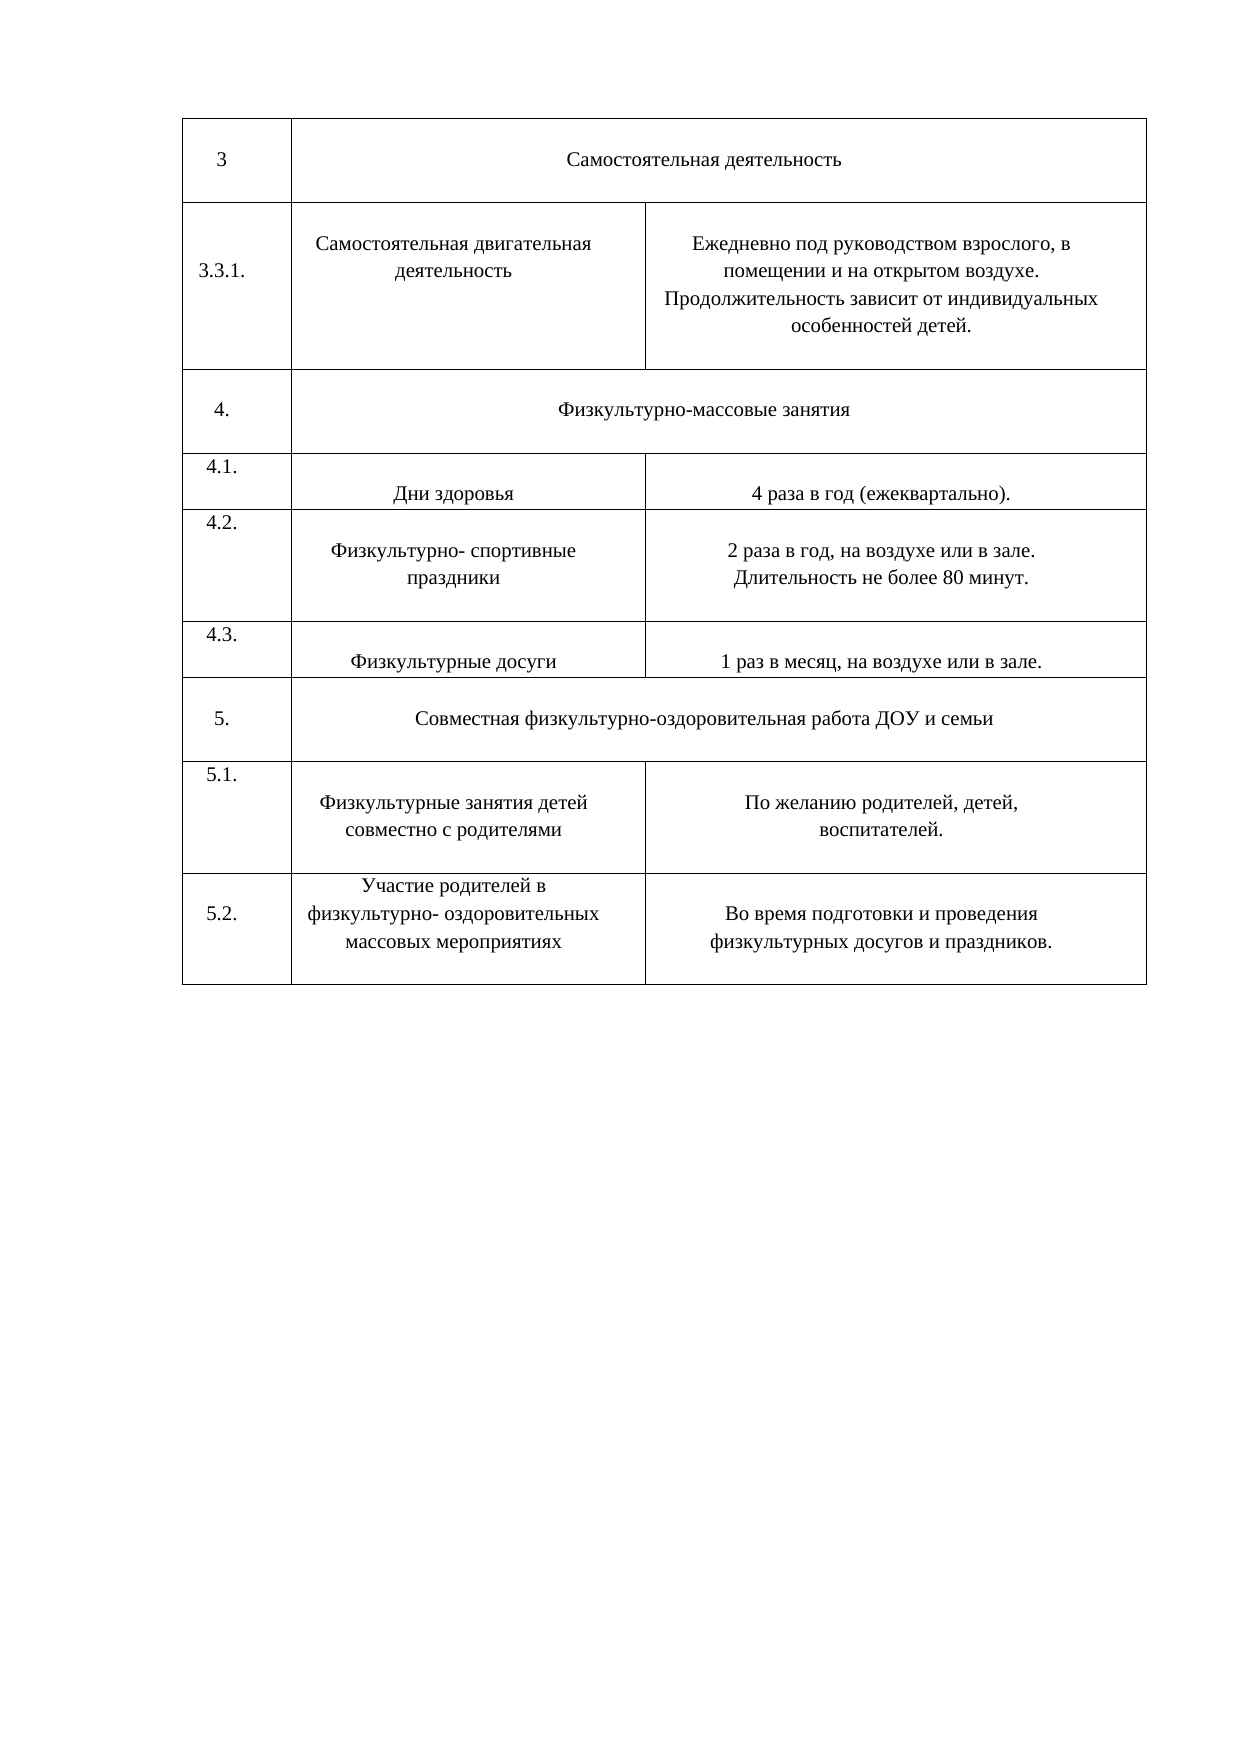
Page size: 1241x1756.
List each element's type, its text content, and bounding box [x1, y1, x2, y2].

table_cell Физкультурно- спортивные праздники [292, 510, 645, 621]
table_cell 4.2. [183, 510, 291, 621]
table_cell 3 [183, 119, 291, 202]
table_cell Физкультурные досуги [292, 622, 645, 677]
table_cell Участие родителей в физкультурно- оздоровительных массовых мероприятиях [292, 874, 645, 984]
table_cell Физкультурные занятия детей совместно с родителями [292, 762, 645, 872]
table_cell 4.3. [183, 622, 291, 677]
table_cell 3.3.1. [183, 203, 291, 369]
table_cell Дни здоровья [292, 454, 645, 509]
table_cell Самостоятельная двигательная деятельность [292, 203, 645, 369]
table_cell Совместная физкультурно-оздоровительная работа ДОУ и семьи [292, 678, 1146, 761]
table_cell 4 раза в год (ежеквартально). [646, 454, 1146, 509]
table_cell 5.1. [183, 762, 291, 872]
table_cell Физкультурно-массовые занятия [292, 370, 1146, 452]
table_cell 1 раз в месяц, на воздухе или в зале. [646, 622, 1146, 677]
table_cell 4.1. [183, 454, 291, 509]
table_cell Самостоятельная деятельность [292, 119, 1146, 202]
table_cell Во время подготовки и проведения физкультурных досугов и праздников. [646, 874, 1146, 984]
table_cell 5.2. [183, 874, 291, 984]
table_cell 4. [183, 370, 291, 452]
table_cell По желанию родителей, детей, воспитателей. [646, 762, 1146, 872]
table_cell 5. [183, 678, 291, 761]
table_cell Ежедневно под руководством взрослого, в помещении и на открытом воздухе. Продолжительность зависит от индивидуальных особенностей детей. [646, 203, 1146, 369]
table_cell 2 раза в год, на воздухе или в зале. Длительность не более 80 минут. [646, 510, 1146, 621]
